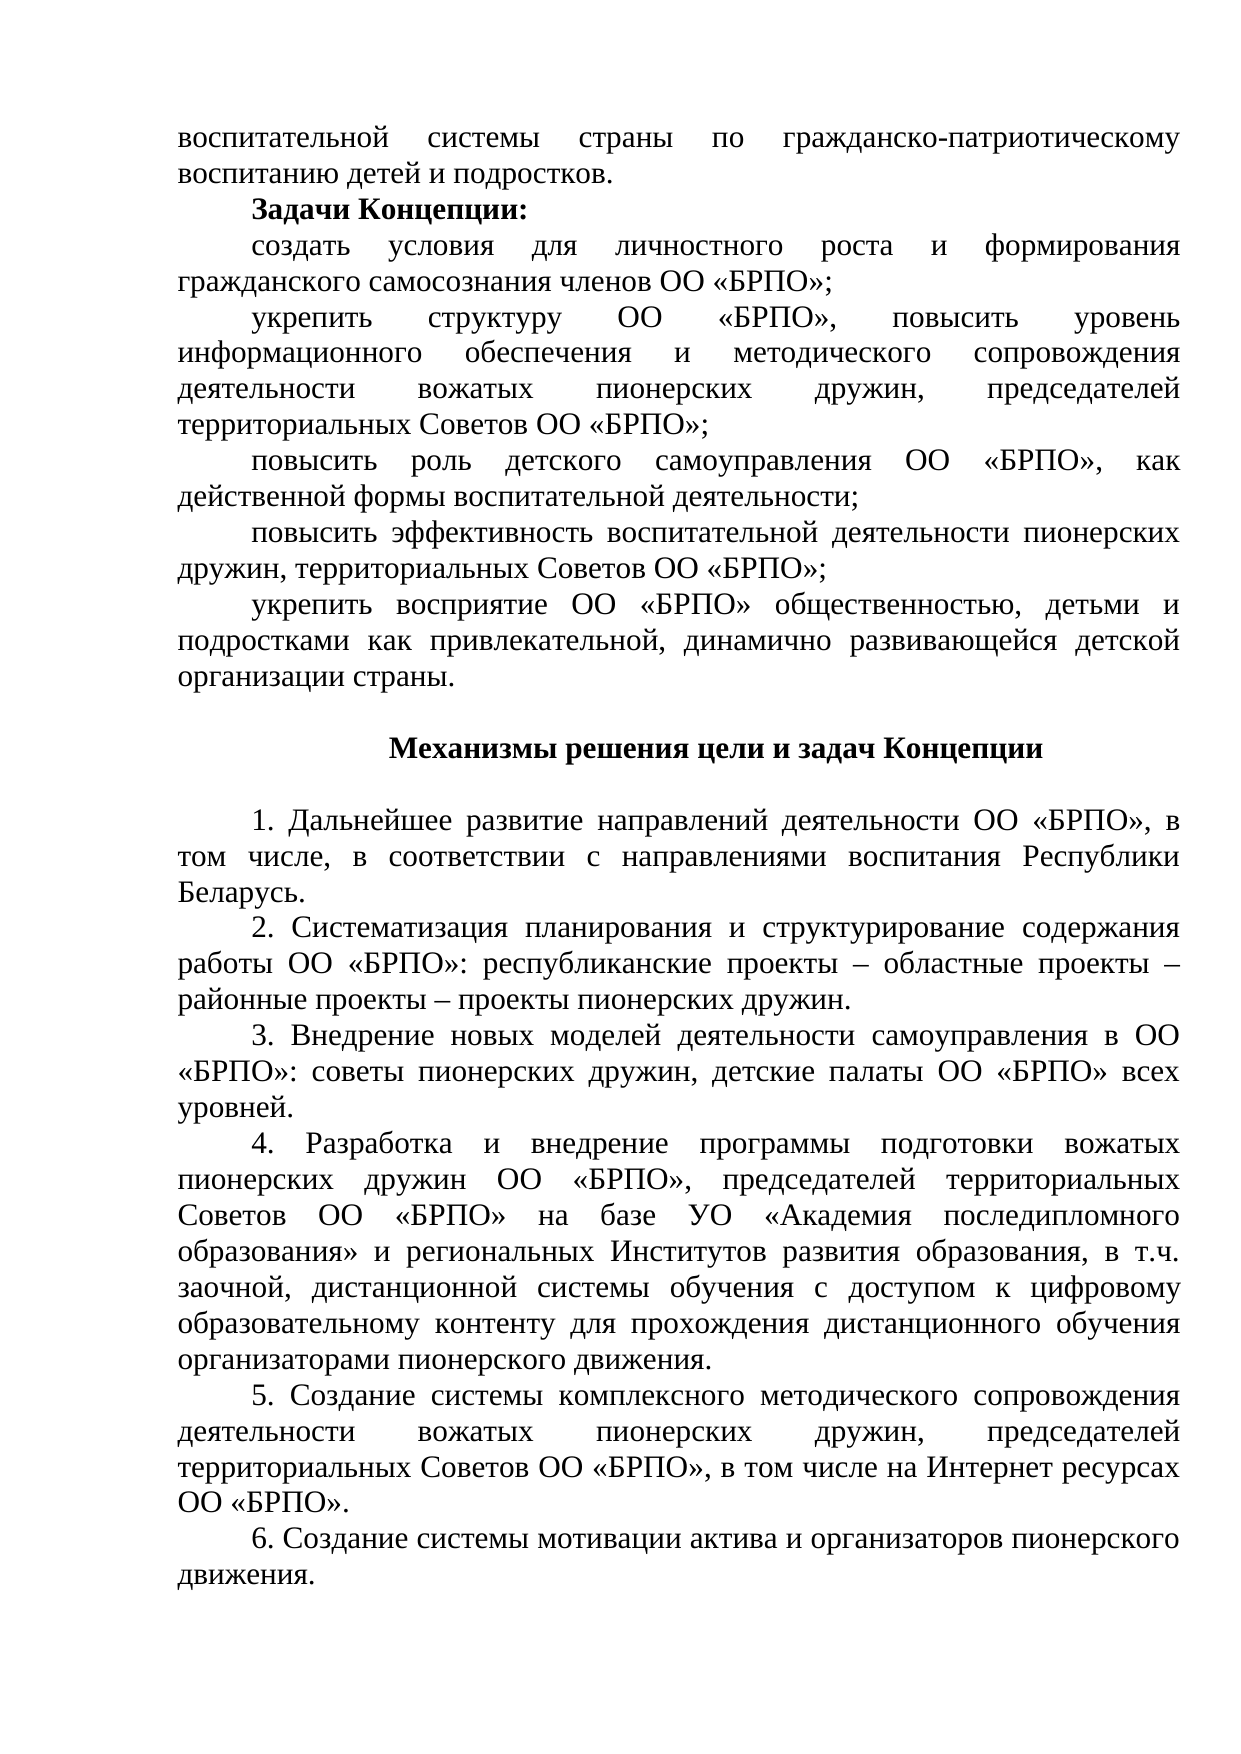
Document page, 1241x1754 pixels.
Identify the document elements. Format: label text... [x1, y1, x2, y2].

text повысить эффективность воспитательной деятельности пионерских дружин, территориальных Советов ОО «БРПО»; [177, 513, 1181, 585]
text повысить роль детского самоуправления ОО «БРПО», как действенной формы воспитательной деятельности; [177, 442, 1181, 513]
text укрепить восприятие ОО «БРПО» общественностью, детьми и подростками как привлекательной, динамично развивающейся детской организации страны. [177, 585, 1181, 693]
text 4. Разработка и внедрение программы подготовки вожатых пионерских дружин ОО «БРПО», председателей территориальных Советов ОО «БРПО» на базе УО «Академия последипломного образования» и региональных Институтов развития образования, в т.ч. заочной, дистанционной системы обучения с доступом к цифровому образовательному контенту для прохождения дистанционного обучения организаторами пионерского движения. [177, 1124, 1181, 1376]
text 3. Внедрение новых моделей деятельности самоуправления в ОО «БРПО»: советы пионерских дружин, детские палаты ОО «БРПО» всех уровней. [177, 1017, 1181, 1124]
text укрепить структуру ОО «БРПО», повысить уровень информационного обеспечения и методического сопровождения деятельности вожатых пионерских дружин, председателей территориальных Советов ОО «БРПО»; [177, 298, 1181, 442]
text 1. Дальнейшее развитие направлений деятельности ОО «БРПО», в том числе, в соответствии с направлениями воспитания Республики Беларусь. [177, 801, 1181, 909]
text 6. Создание системы мотивации актива и организаторов пионерского движения. [177, 1520, 1181, 1592]
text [177, 118, 1181, 190]
text 5. Создание системы комплексного методического сопровождения деятельности вожатых пионерских дружин, председателей территориальных Советов ОО «БРПО», в том числе на Интернет ресурсах ОО «БРПО». [177, 1376, 1181, 1520]
text Задачи Концепции: [177, 190, 1181, 226]
text 2. Систематизация планирования и структурирование содержания работы ОО «БРПО»: республиканские проекты – областные проекты – районные проекты – проекты пионерских дружин. [177, 909, 1181, 1017]
text создать условия для личностного роста и формирования гражданского самосознания членов ОО «БРПО»; [177, 226, 1181, 298]
text Механизмы решения цели и задач Концепции [177, 729, 1181, 765]
